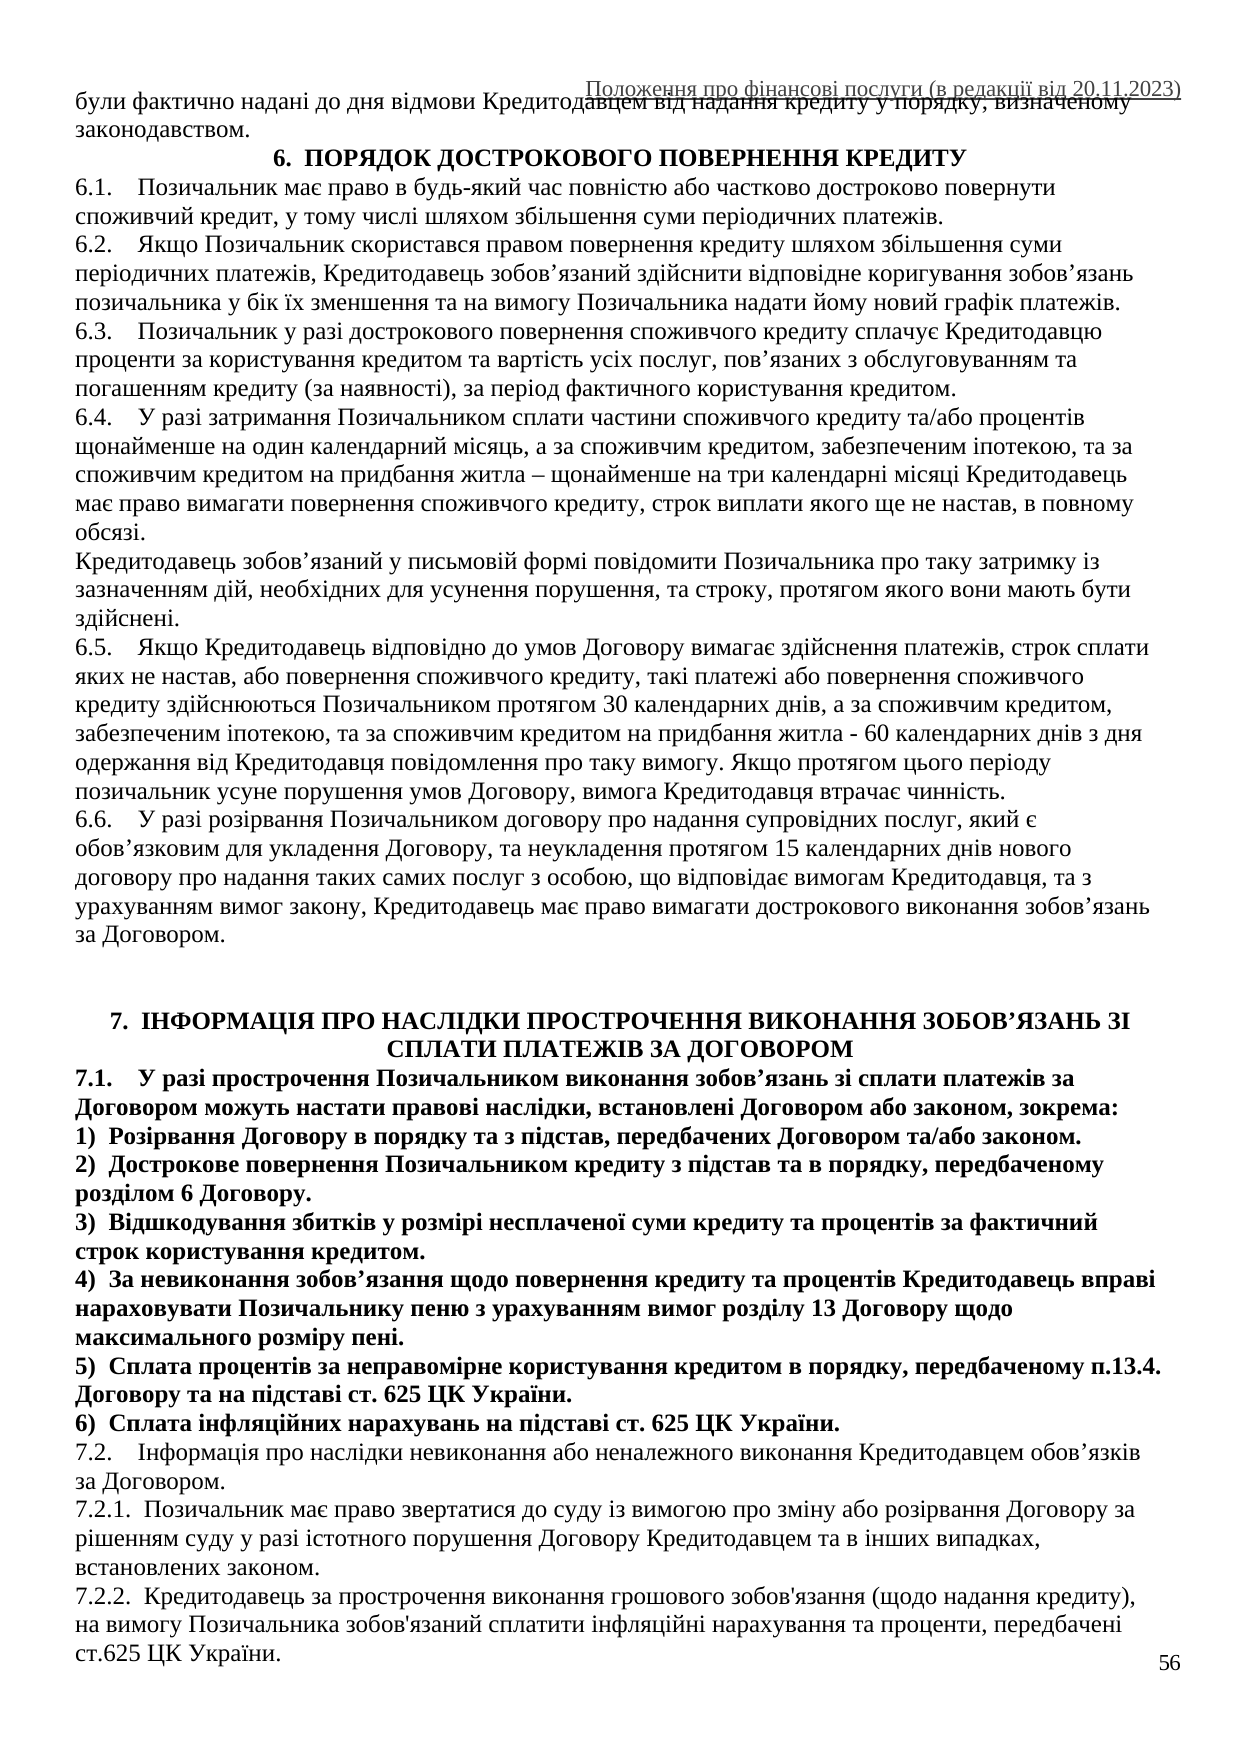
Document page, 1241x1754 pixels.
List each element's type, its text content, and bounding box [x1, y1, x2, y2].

text 7. ІНФОРМАЦІЯ ПРО НАСЛІДКИ ПРОСТРОЧЕННЯ ВИКОНАННЯ ЗОБОВ’ЯЗАНЬ ЗІ СПЛАТИ ПЛАТЕЖІВ ЗА ДОГОВОРОМ [75, 1006, 1165, 1063]
text 1) Розірвання Договору в порядку та з підстав, передбачених Договором та/або законом. [75, 1121, 1165, 1149]
text 6.2. Якщо Позичальник скористався правом повернення кредиту шляхом збільшення суми періодичних платежів, Кредитодавець зобов’язаний здійснити відповідне коригування зобов’язань позичальника у бік їх зменшення та на вимогу Позичальника надати йому новий графік платежів. [75, 229, 1165, 316]
text 3) Відшкодування збитків у розмірі несплаченої суми кредиту та процентів за фактичний строк користування кредитом. [75, 1207, 1165, 1264]
text 6.3. Позичальник у разі дострокового повернення споживчого кредиту сплачує Кредитодавцю проценти за користування кредитом та вартість усіх послуг, пов’язаних з обслуговуванням та погашенням кредиту (за наявності), за період фактичного користування кредитом. [75, 316, 1165, 402]
text 6.6. У разі розірвання Позичальником договору про надання супровідних послуг, який є обов’язковим для укладення Договору, та неукладення протягом 15 календарних днів нового договору про надання таких самих послуг з особою, що відповідає вимогам Кредитодавця, та з урахуванням вимог закону, Кредитодавець має право вимагати дострокового виконання зобов’язань за Договором. [75, 804, 1165, 948]
text 6) Сплата інфляційних нарахувань на підставі ст. 625 ЦК України. [75, 1408, 1165, 1437]
text 6. ПОРЯДОК ДОСТРОКОВОГО ПОВЕРНЕННЯ КРЕДИТУ [75, 143, 1165, 172]
text 6.5. Якщо Кредитодавець відповідно до умов Договору вимагає здійснення платежів, строк сплати яких не настав, або повернення споживчого кредиту, такі платежі або повернення споживчого кредиту здійснюються Позичальником протягом 30 календарних днів, а за споживчим кредитом, забезпеченим іпотекою, та за споживчим кредитом на придбання житла - 60 календарних днів з дня одержання від Кредитодавця повідомлення про таку вимогу. Якщо протягом цього періоду позичальник усуне порушення умов Договору, вимога Кредитодавця втрачає чинність. [75, 632, 1165, 804]
text 6.1. Позичальник має право в будь-який час повністю або частково достроково повернути споживчий кредит, у тому числі шляхом збільшення суми періодичних платежів. [75, 172, 1165, 229]
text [75, 86, 1165, 143]
text 7.2.2. Кредитодавець за прострочення виконання грошового зобов'язання (щодо надання кредиту), на вимогу Позичальника зобов'язаний сплатити інфляційні нарахування та проценти, передбачені ст.625 ЦК України. [75, 1581, 1165, 1667]
text 2) Дострокове повернення Позичальником кредиту з підстав та в порядку, передбаченому розділом 6 Договору. [75, 1149, 1165, 1207]
text 7.1. У разі прострочення Позичальником виконання зобов’язань зі сплати платежів за Договором можуть настати правові наслідки, встановлені Договором або законом, зокрема: [75, 1063, 1165, 1121]
text Кредитодавець зобов’язаний у письмовій формі повідомити Позичальника про таку затримку із зазначенням дій, необхідних для усунення порушення, та строку, протягом якого вони мають бути здійснені. [75, 546, 1165, 632]
text 7.2. Інформація про наслідки невиконання або неналежного виконання Кредитодавцем обов’язків за Договором. [75, 1437, 1165, 1494]
text 6.4. У разі затримання Позичальником сплати частини споживчого кредиту та/або процентів щонайменше на один календарний місяць, а за споживчим кредитом, забезпеченим іпотекою, та за споживчим кредитом на придбання житла – щонайменше на три календарні місяці Кредитодавець має право вимагати повернення споживчого кредиту, строк виплати якого ще не настав, в повному обсязі. [75, 402, 1165, 546]
text 7.2.1. Позичальник має право звертатися до суду із вимогою про зміну або розірвання Договору за рішенням суду у разі істотного порушення Договору Кредитодавцем та в інших випадках, встановлених законом. [75, 1494, 1165, 1581]
text 4) За невиконання зобов’язання щодо повернення кредиту та процентів Кредитодавець вправі нараховувати Позичальнику пеню з урахуванням вимог розділу 13 Договору щодо максимального розміру пені. [75, 1264, 1165, 1351]
text 5) Сплата процентів за неправомірне користування кредитом в порядку, передбаченому п.13.4. Договору та на підставі ст. 625 ЦК України. [75, 1351, 1165, 1408]
